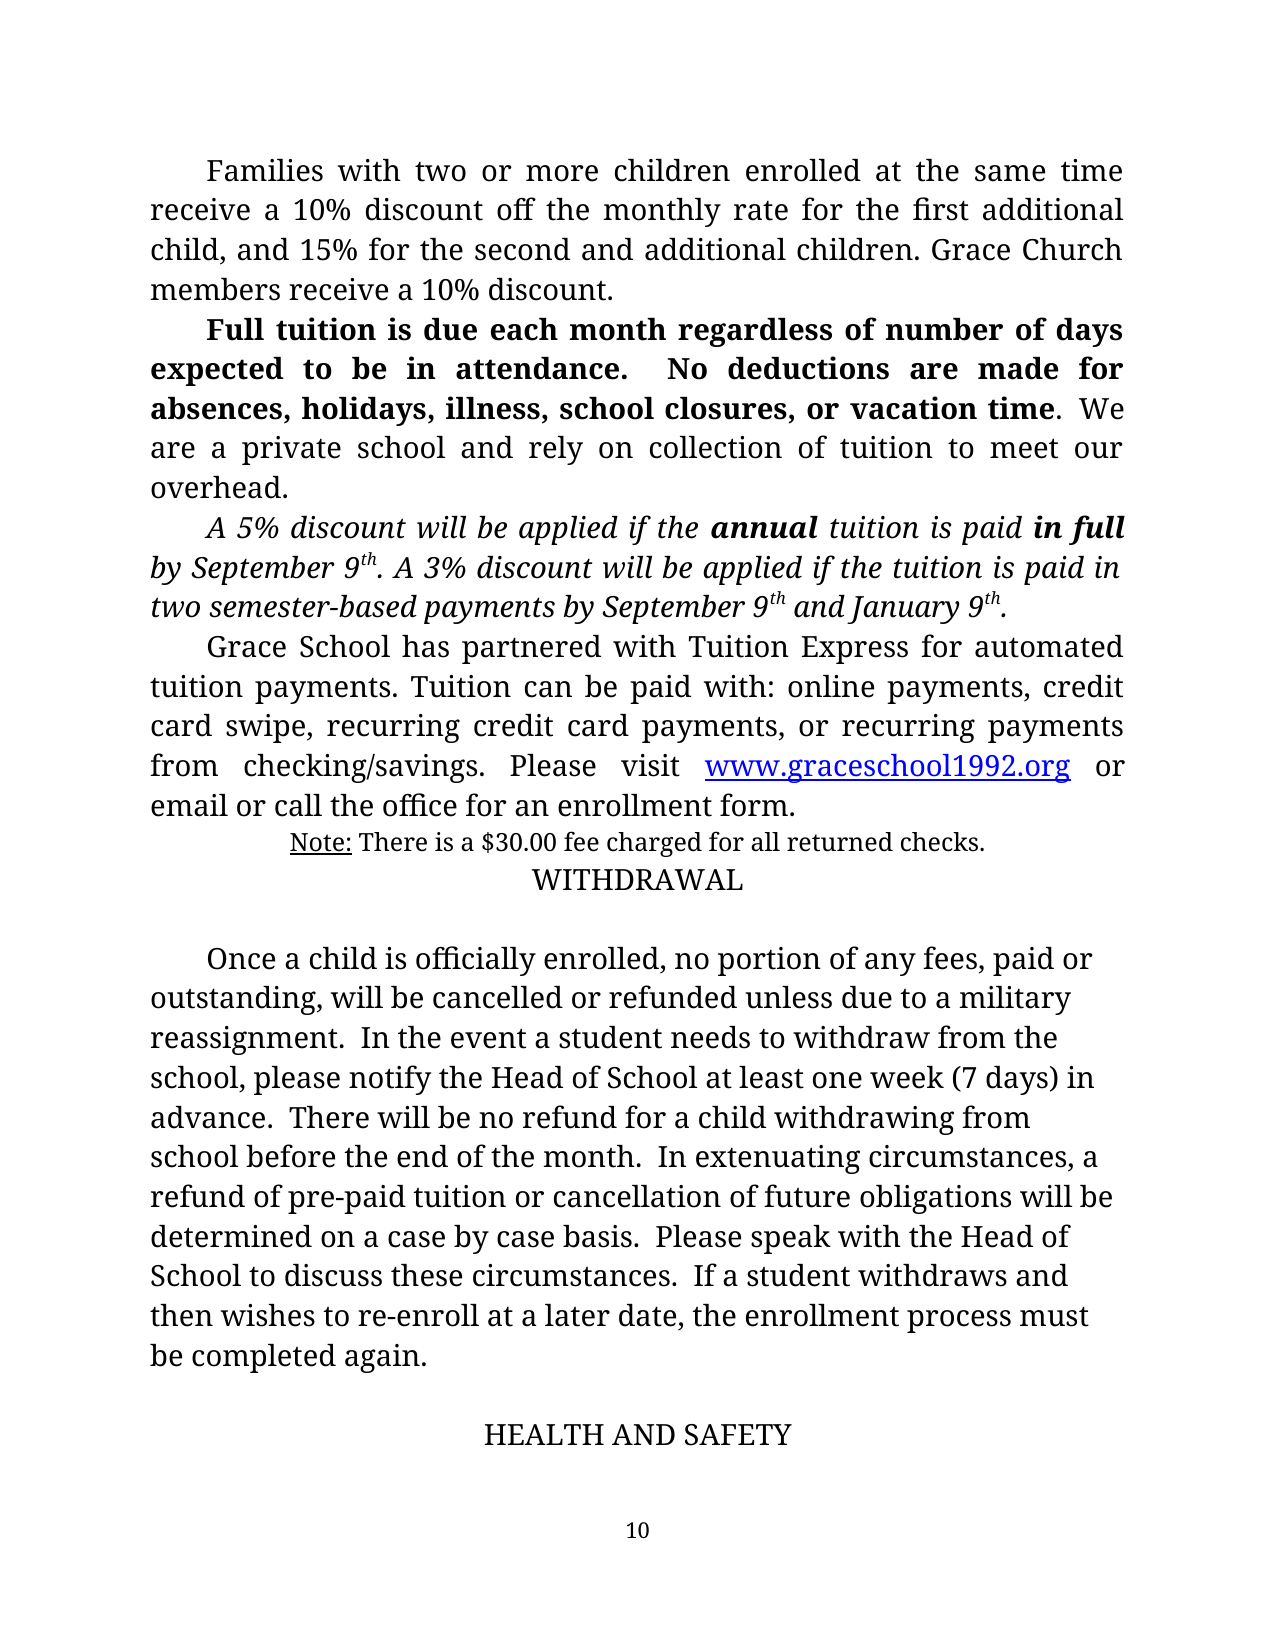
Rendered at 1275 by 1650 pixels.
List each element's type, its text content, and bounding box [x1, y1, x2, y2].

text WITHDRAWAL [150, 859, 1125, 898]
text Families with two or more children enrolled at the same time receive a 10% discount off the monthly rate for the first additional child, and 15% for the second and additional children. Grace Church members receive a 10% discount. [150, 150, 1125, 309]
text Once a child is officially enrolled, no portion of any fees, paid or outstanding, will be cancelled or refunded unless due to a military reassignment. In the event a student needs to withdraw from the school, please notify the Head of School at least one week (7 days) in advance. There will be no refund for a child withdrawing from school before the end of the month. In extenuating circumstances, a refund of pre-paid tuition or cancellation of future obligations will be determined on a case by case basis. Please speak with the Head of School to discuss these circumstances. If a student withdraws and then wishes to re-enroll at a later date, the enrollment process must be completed again. [150, 938, 1125, 1375]
text Full tuition is due each month regardless of number of days expected to be in attendance. No deductions are made for absences, holidays, illness, school closures, or vacation time. We are a private school and rely on collection of tuition to meet our overhead. [150, 309, 1125, 507]
text HEALTH AND SAFETY [150, 1414, 1125, 1454]
text Note: There is a $30.00 fee charged for all returned checks. [150, 825, 1125, 859]
text Grace School has partnered with Tuition Express for automated tuition payments. Tuition can be paid with: online payments, credit card swipe, recurring credit card payments, or recurring payments from checking/savings. Please visit www.graceschool1992.org or email or call the office for an enrollment form. [150, 626, 1125, 825]
text A 5% discount will be applied if the annual tuition is paid in full by September 9th. A 3% discount will be applied if the tuition is paid in two semester-based payments by September 9th and January 9th. [150, 507, 1125, 626]
